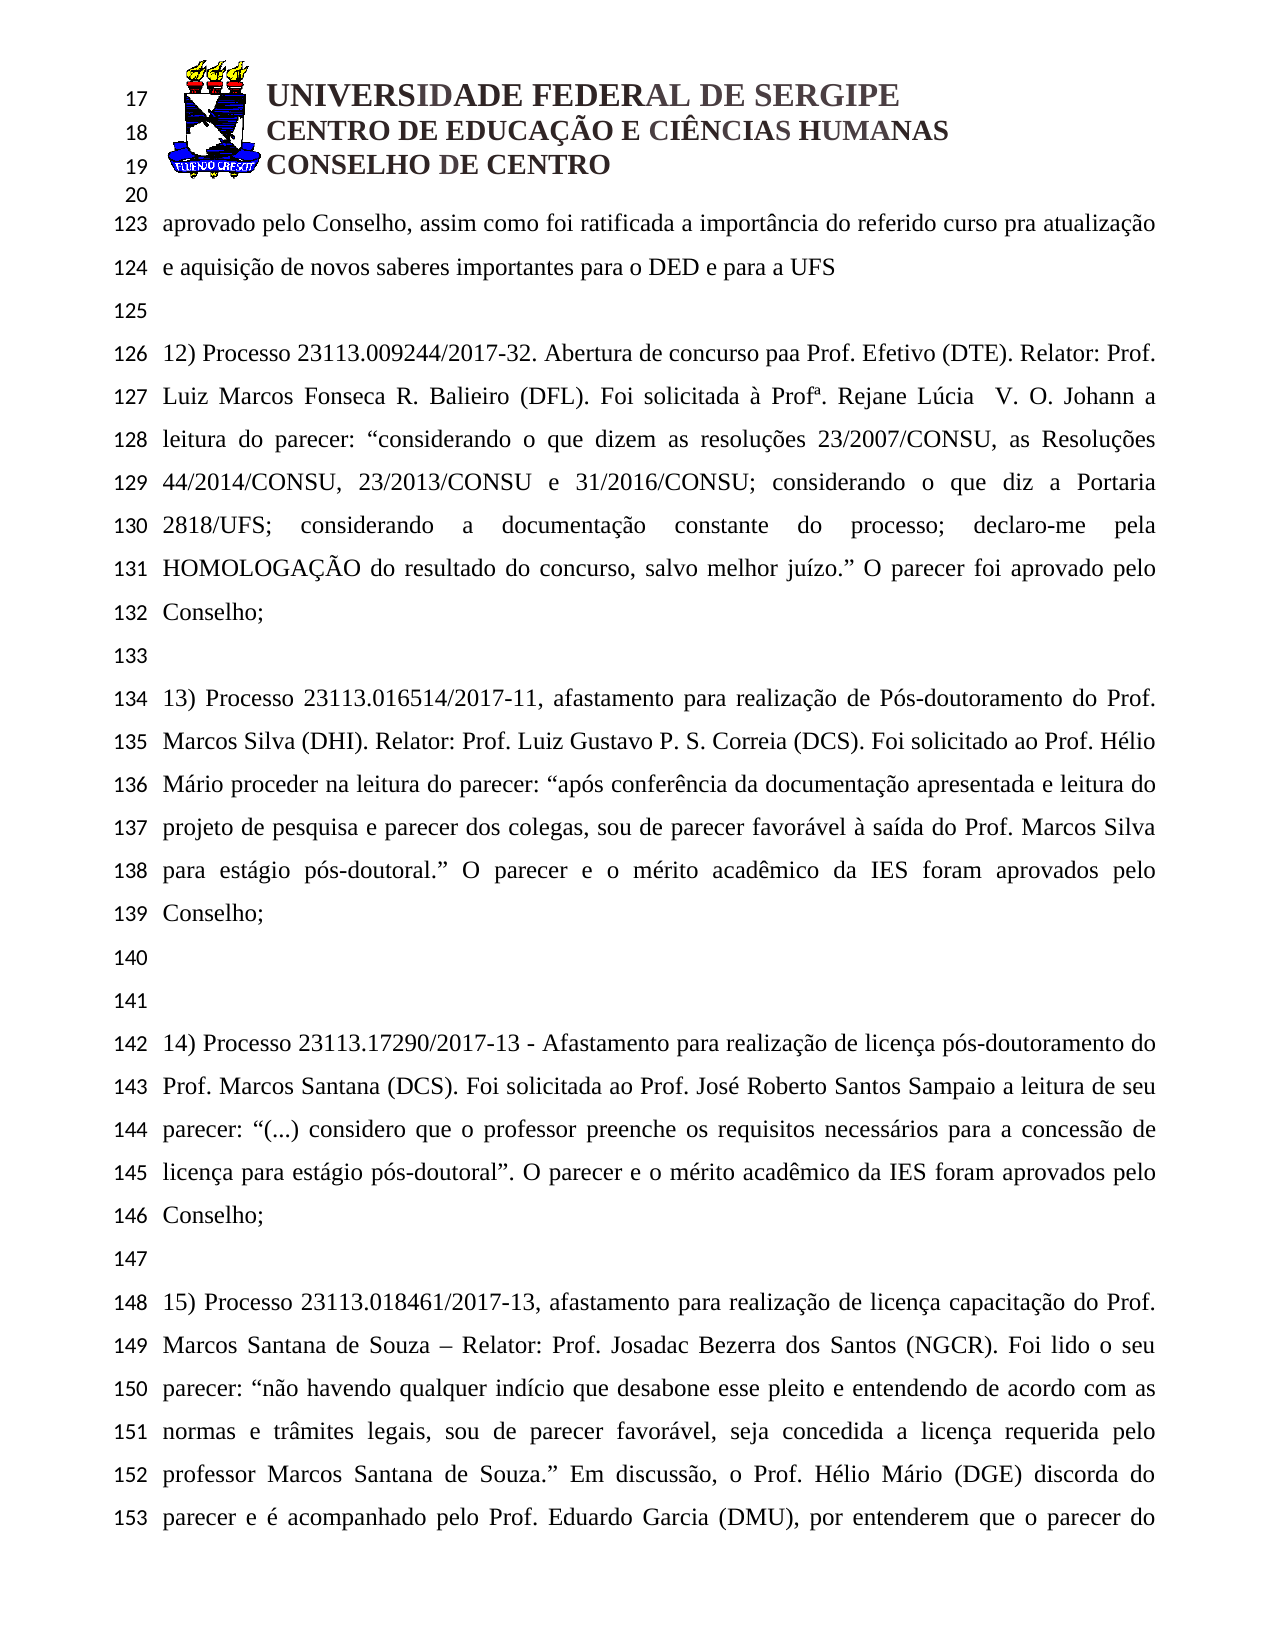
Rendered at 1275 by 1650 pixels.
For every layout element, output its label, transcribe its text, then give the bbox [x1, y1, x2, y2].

text 12) Processo 23113.009244/2017-32. Abertura de concurso paa Prof. Efetivo (DTE). Relator: Prof. Luiz Marcos Fonseca R. Balieiro (DFL). Foi solicitada à Profª. Rejane Lúcia V. O. Johann a leitura do parecer: “considerando o que dizem as resoluções 23/2007/CONSU, as Resoluções 44/2014/CONSU, 23/2013/CONSU e 31/2016/CONSU; considerando o que diz a Portaria 2818/UFS; considerando a documentação constante do processo; declaro-me pela HOMOLOGAÇÃO do resultado do concurso, salvo melhor juízo.” O parecer foi aprovado pelo Conselho; [162, 338, 1157, 625]
text 14) Processo 23113.17290/2017-13 - Afastamento para realização de licença pós-doutoramento do Prof. Marcos Santana (DCS). Foi solicitada ao Prof. José Roberto Santos Sampaio a leitura de seu parecer: “(...) considero que o professor preenche os requisitos necessários para a concessão de licença para estágio pós-doutoral”. O parecer e o mérito acadêmico da IES foram aprovados pelo Conselho; [162, 1028, 1157, 1229]
picture [167, 58, 262, 190]
text 13) Processo 23113.016514/2017-11, afastamento para realização de Pós-doutoramento do Prof. Marcos Silva (DHI). Relator: Prof. Luiz Gustavo P. S. Correia (DCS). Foi solicitado ao Prof. Hélio Mário proceder na leitura do parecer: “após conferência da documentação apresentada e leitura do projeto de pesquisa e parecer dos colegas, sou de parecer favorável à saída do Prof. Marcos Silva para estágio pós-doutoral.” O parecer e o mérito acadêmico da IES foram aprovados pelo Conselho; [162, 683, 1157, 927]
